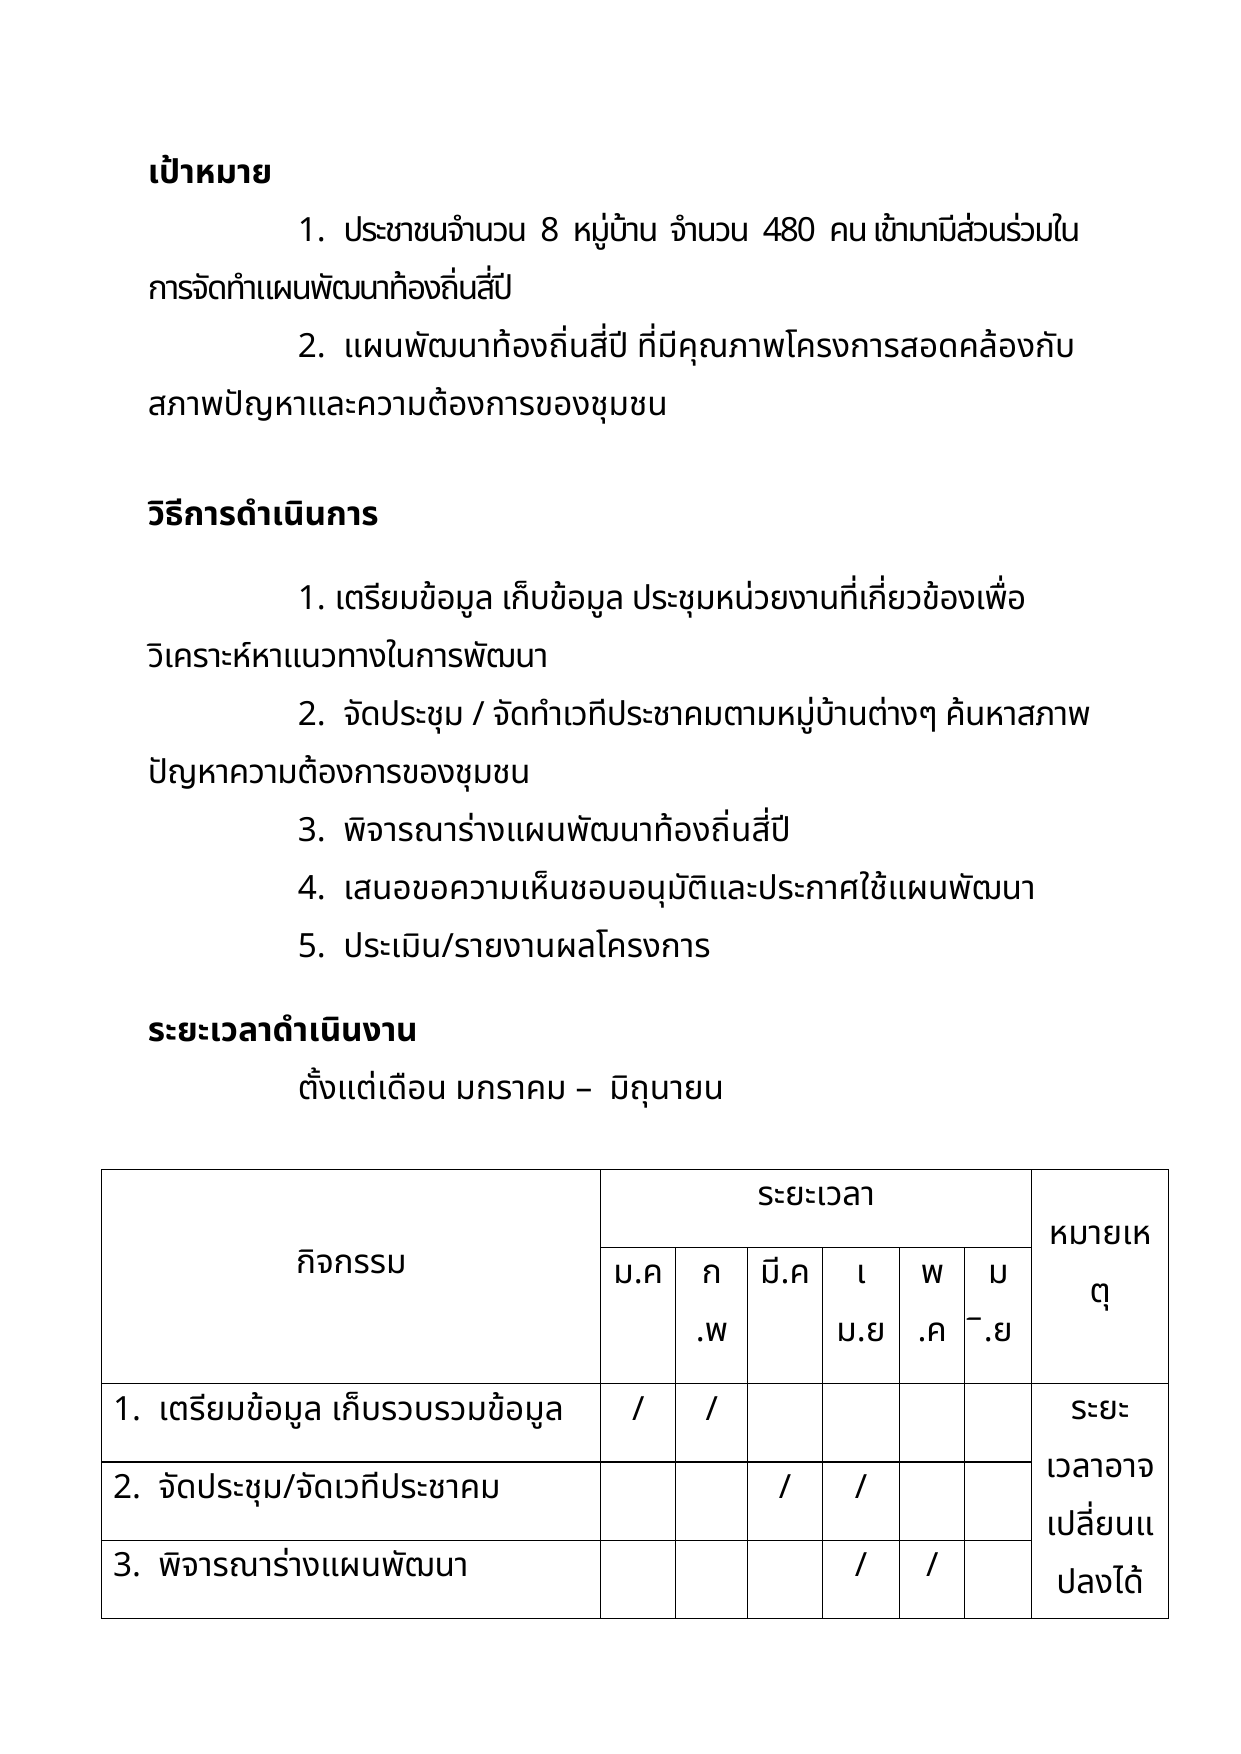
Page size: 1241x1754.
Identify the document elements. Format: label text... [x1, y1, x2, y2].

table_cell [676, 1463, 747, 1540]
table_cell [900, 1384, 964, 1461]
text ระยะเวลาดำเนินงาน [148, 1006, 1122, 1057]
table_cell / [900, 1541, 964, 1618]
table_cell [748, 1384, 822, 1461]
table_cell [601, 1463, 675, 1540]
text 1. เตรียมข้อมูล เก็บข้อมูล ประชุมหน่วยงานที่เกี่ยวข้องเพื่อวิเคราะห์หาแนวทางในการพัฒนา [148, 574, 1122, 682]
table_cell [676, 1541, 747, 1618]
table_cell [823, 1384, 899, 1461]
table_cell ระยะเวลาอาจเปลี่ยนแปลงได้ตามความเหมาะสม [1032, 1384, 1168, 1618]
text 2. จัดประชุม / จัดทำเวทีประชาคมตามหมู่บ้านต่างๆ ค้นหาสภาพปัญหาความต้องการของชุมชน [148, 690, 1122, 798]
table_cell / [601, 1384, 675, 1461]
table_cell 2. จัดประชุม/จัดเวทีประชาคม [102, 1463, 600, 1540]
table_cell เม.ย [823, 1248, 899, 1383]
table_cell [748, 1541, 822, 1618]
table_cell [965, 1541, 1031, 1618]
table_cell 3. พิจารณาร่างแผนพัฒนา [102, 1541, 600, 1618]
table_cell [965, 1384, 1031, 1461]
text วิธีการดำเนินการ [148, 490, 1122, 540]
table_cell / [823, 1541, 899, 1618]
table_cell ม.ค [601, 1248, 675, 1383]
table_header ระยะเวลา [601, 1170, 1031, 1247]
text ตั้งแต่เดือน มกราคม – มิถุนายน [148, 1064, 1122, 1115]
table_cell พ.ค [900, 1248, 964, 1383]
table_cell มิ.ย [965, 1248, 1031, 1383]
text เป้าหมาย [148, 148, 1122, 198]
text 4. เสนอขอความเห็นชอบอนุมัติและประกาศใช้แผนพัฒนา [148, 864, 1122, 915]
text 3. พิจารณาร่างแผนพัฒนาท้องถิ่นสี่ปี [148, 806, 1122, 857]
table_cell ก.พ [676, 1248, 747, 1383]
table_header กิจกรรม [102, 1170, 600, 1383]
table_cell [965, 1463, 1031, 1540]
table_cell / [676, 1384, 747, 1461]
table_cell / [748, 1463, 822, 1540]
table_cell [601, 1541, 675, 1618]
table_cell [900, 1463, 964, 1540]
text 1. ประชาชนจำนวน 8 หมู่บ้าน จำนวน 480 คน เข้ามามีส่วนร่วมในการจัดทำแผนพัฒนาท้องถิ่นสี่ปี [148, 206, 1122, 314]
text 2. แผนพัฒนาท้องถิ่นสี่ปี ที่มีคุณภาพโครงการสอดคล้องกับสภาพปัญหาและความต้องการของชุมชน [148, 322, 1122, 430]
table_cell 1. เตรียมข้อมูล เก็บรวบรวมข้อมูล [102, 1384, 600, 1461]
table_cell มี.ค [748, 1248, 822, 1383]
table_header หมายเหตุ [1032, 1170, 1168, 1383]
table_cell / [823, 1463, 899, 1540]
text 5. ประเมิน/รายงานผลโครงการ [148, 922, 1122, 973]
